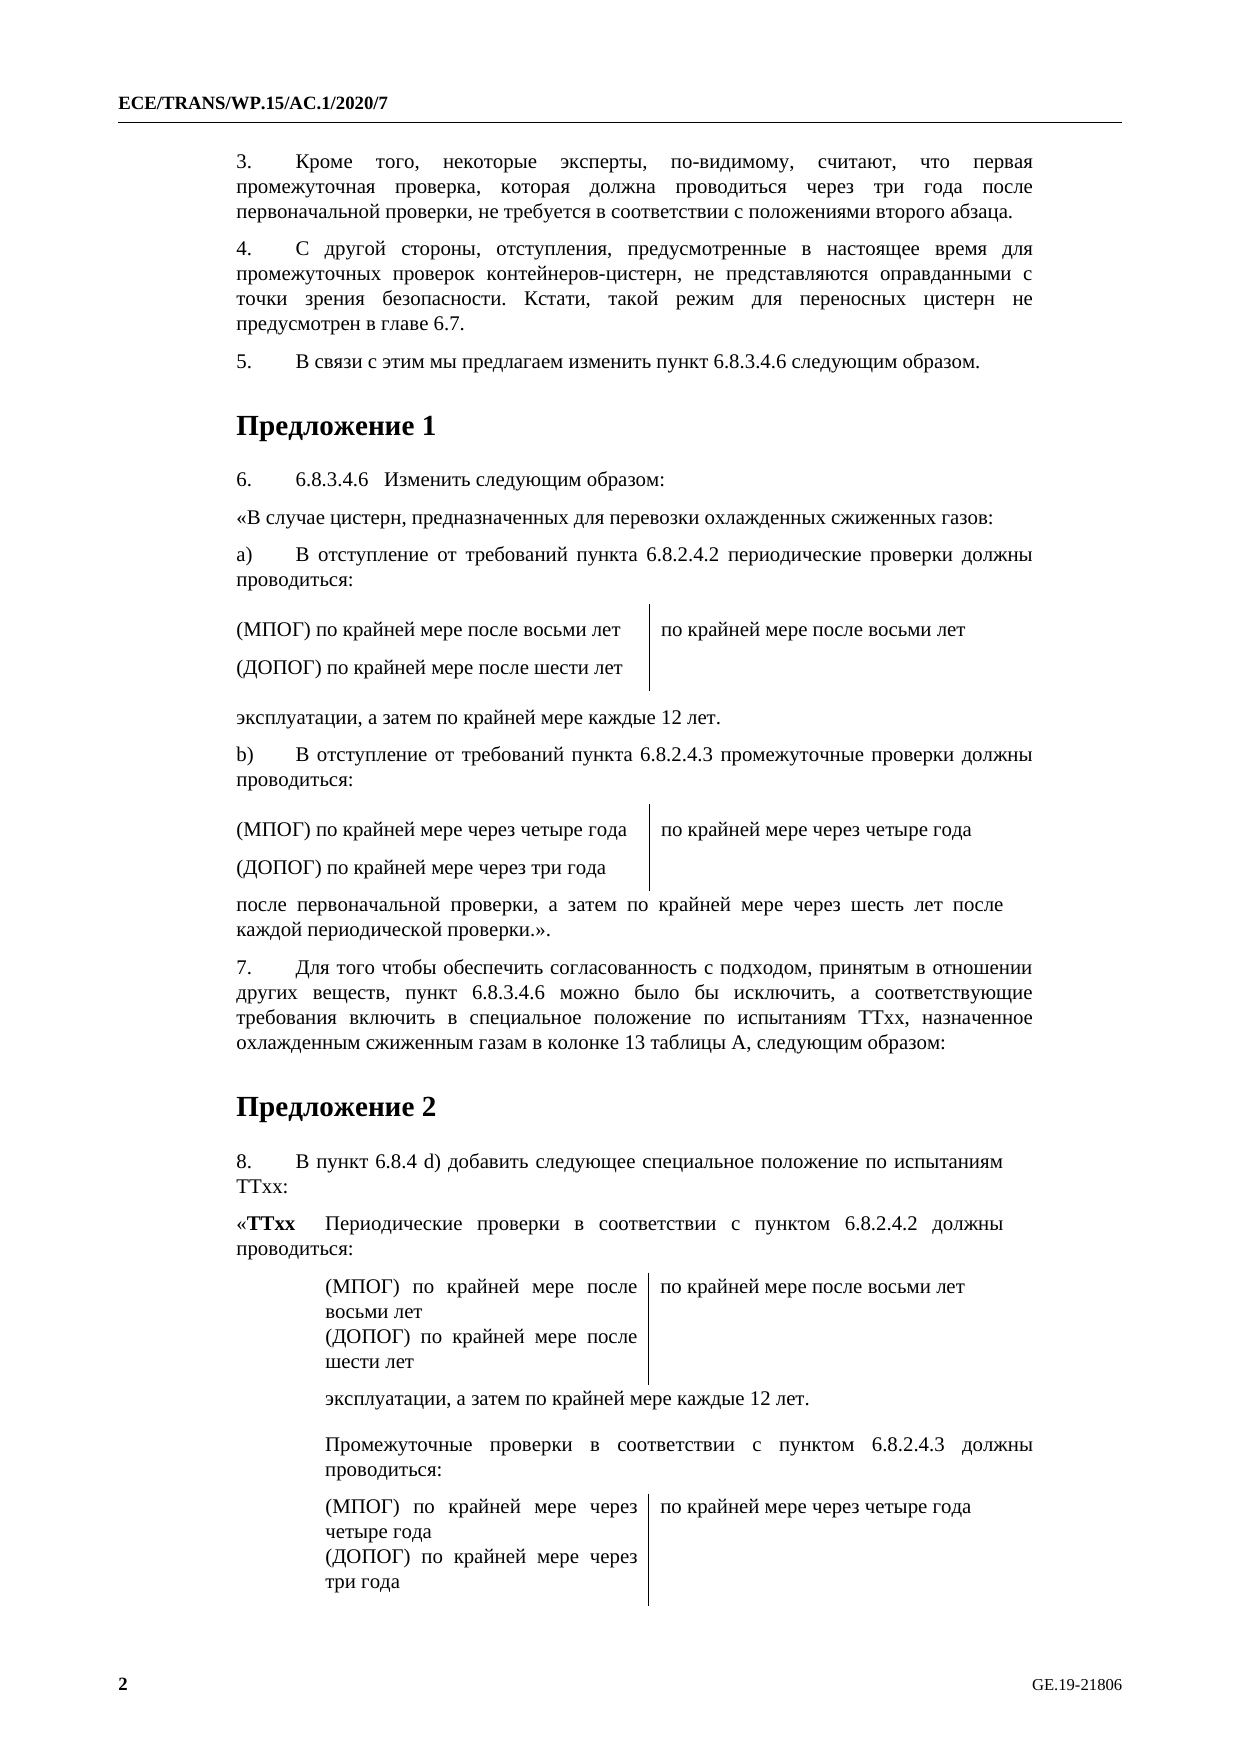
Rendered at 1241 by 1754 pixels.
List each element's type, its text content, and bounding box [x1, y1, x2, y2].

text 7. Для того чтобы обеспечить согласованность с подходом, принятым в отношении других веществ, пункт 6.8.3.4.6 можно было бы исключить, а соответствующие требования включить в специальное положение по испытаниям TTxx, назначенное охлажденным сжиженным газам в колонке 13 таблицы А, следующим образом: [236, 954, 1033, 1054]
text 8. В пункт 6.8.4 d) добавить следующее специальное положение по испытаниям TTxx: [236, 1148, 1004, 1198]
table_header по крайней мере после восьми лет [650, 604, 1122, 691]
table_header (МПОГ) по крайней мере после восьми лет (ДОПОГ) по крайней мере после шести лет [118, 604, 649, 691]
text а) В отступление от требований пункта 6.8.2.4.2 периодические проверки должны проводиться: [236, 541, 1033, 591]
text «TTxx Периодические проверки в соответствии с пунктом 6.8.2.4.2 должны проводиться: [236, 1210, 1004, 1260]
text Промежуточные проверки в соответствии с пунктом 6.8.2.4.3 должны проводиться: [325, 1431, 1033, 1481]
text 3. Кроме того, некоторые эксперты, по-видимому, считают, что первая промежуточная проверка, которая должна проводиться через три года после первоначальной проверки, не требуется в соответствии с положениями второго абзаца. [236, 148, 1033, 223]
table_header по крайней мере после восьми лет [649, 1273, 1118, 1385]
table_header по крайней мере через четыре года [650, 804, 1122, 891]
table_header по крайней мере через четыре года [649, 1494, 1122, 1606]
text после первоначальной проверки, а затем по крайней мере через шесть лет после каждой периодической проверки.». [236, 891, 1004, 941]
text Предложение 2 [118, 1091, 1004, 1123]
text 5. В связи с этим мы предлагаем изменить пункт 6.8.3.4.6 следующим образом. [236, 348, 1033, 373]
text эксплуатации, а затем по крайней мере каждые 12 лет. [325, 1385, 1122, 1410]
text эксплуатации, а затем по крайней мере каждые 12 лет. [236, 704, 1122, 729]
table_header (МПОГ) по крайней мере через четыре года (ДОПОГ) по крайней мере через три года [118, 804, 649, 891]
text «В случае цистерн, предназначенных для перевозки охлажденных сжиженных газов: [236, 504, 1122, 529]
text 6. 6.8.3.4.6 Изменить следующим образом: [236, 466, 1122, 491]
text 4. С другой стороны, отступления, предусмотренные в настоящее время для промежуточных проверок контейнеров-цистерн, не представляются оправданными с точки зрения безопасности. Кстати, такой режим для переносных цистерн не предусмотрен в главе 6.7. [236, 235, 1033, 335]
table_header (МПОГ) по крайней мере через четыре года (ДОПОГ) по крайней мере через три года [118, 1494, 648, 1606]
text Предложение 1 [118, 410, 1004, 441]
text b) В отступление от требований пункта 6.8.2.4.3 промежуточные проверки должны проводиться: [236, 741, 1033, 791]
table_header (МПОГ) по крайней мере после восьми лет (ДОПОГ) по крайней мере после шести лет [118, 1273, 648, 1385]
